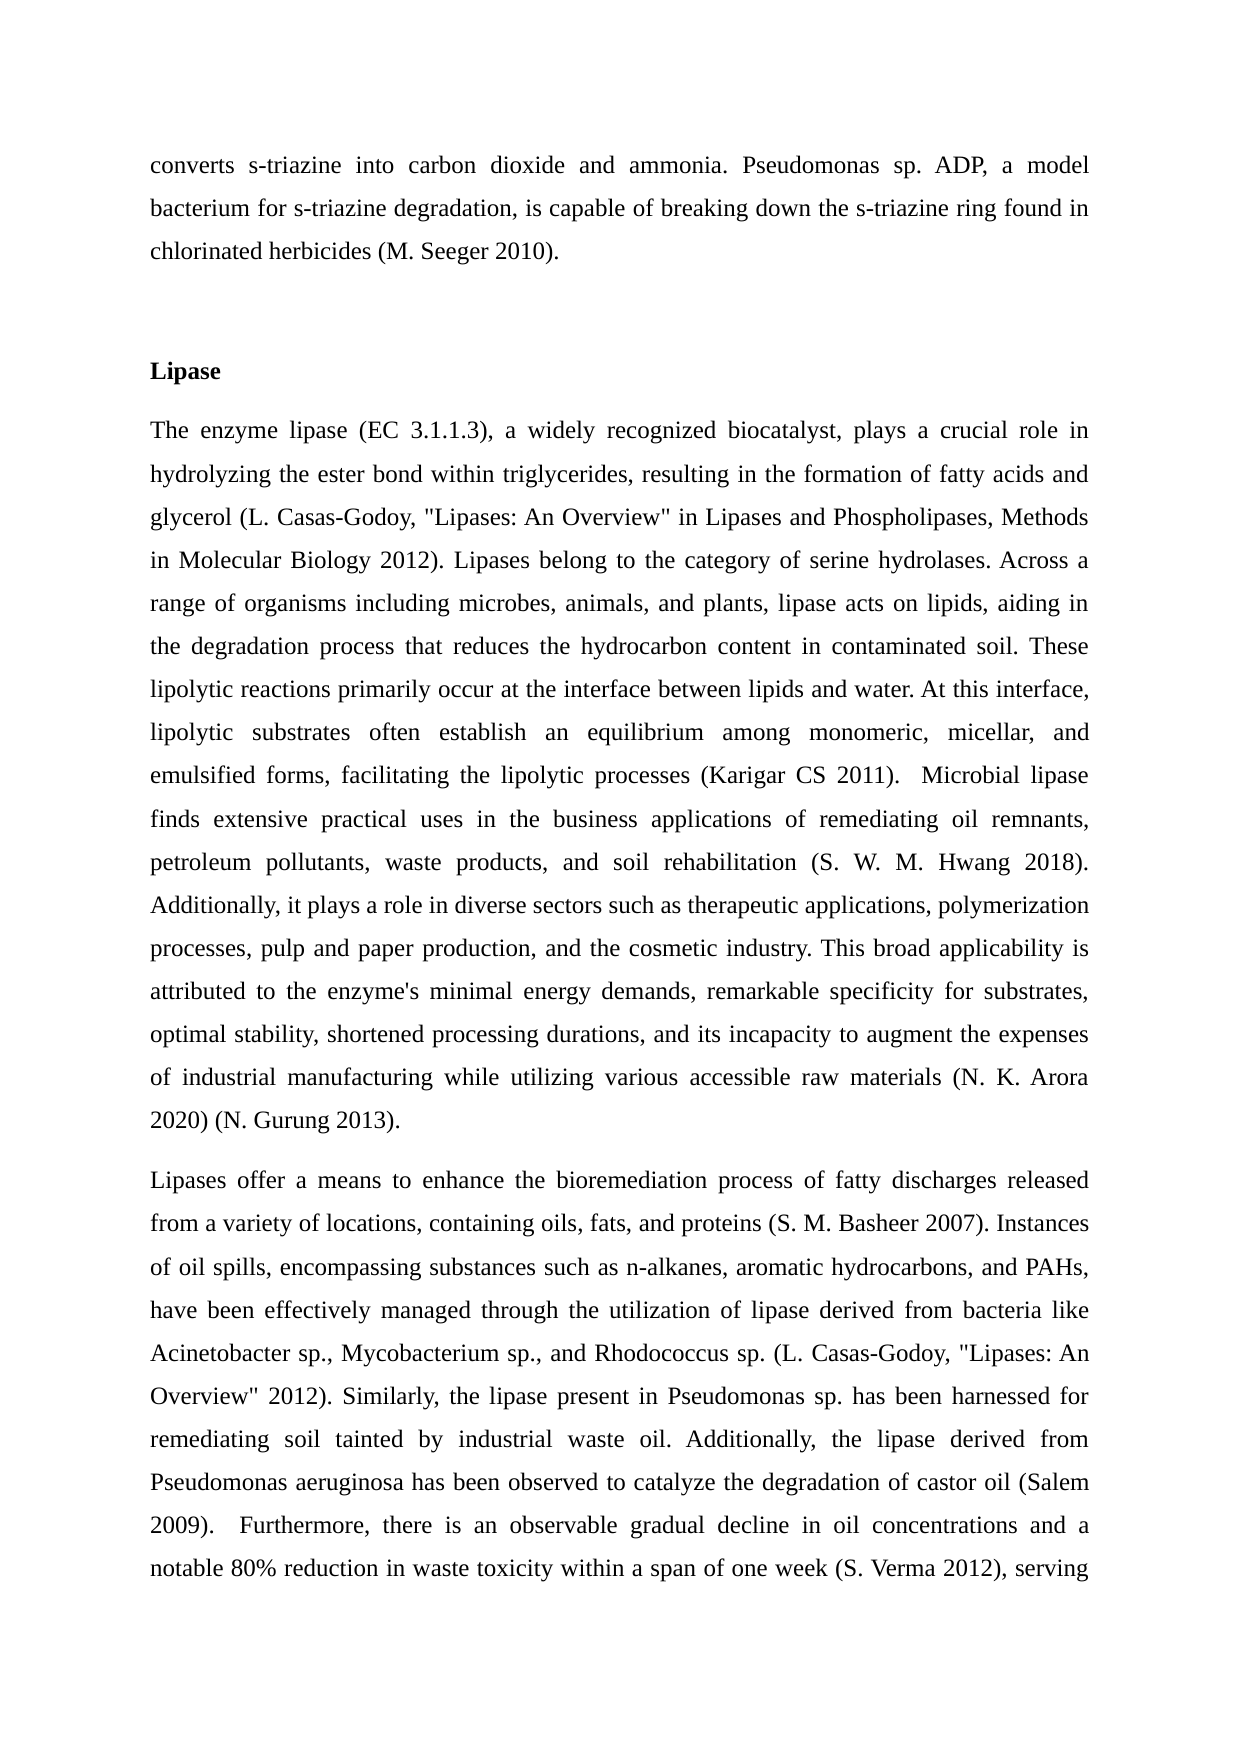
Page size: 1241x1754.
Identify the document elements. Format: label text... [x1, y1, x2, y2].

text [150, 150, 1090, 265]
text The enzyme lipase (EC 3.1.1.3), a widely recognized biocatalyst, plays a crucial role in hydrolyzing the ester bond within triglycerides, resulting in the formation of fatty acids and glycerol (L. Casas-Godoy, "Lipases: An Overview" in Lipases and Phospholipases, Methods in Molecular Biology 2012). Lipases belong to the category of serine hydrolases. Across a range of organisms including microbes, animals, and plants, lipase acts on lipids, aiding in the degradation process that reduces the hydrocarbon content in contaminated soil. These lipolytic reactions primarily occur at the interface between lipids and water. At this interface, lipolytic substrates often establish an equilibrium among monomeric, micellar, and emulsified forms, facilitating the lipolytic processes (Karigar CS 2011). Microbial lipase finds extensive practical uses in the business applications of remediating oil remnants, petroleum pollutants, waste products, and soil rehabilitation (S. W. M. Hwang 2018). Additionally, it plays a role in diverse sectors such as therapeutic applications, polymerization processes, pulp and paper production, and the cosmetic industry. This broad applicability is attributed to the enzyme's minimal energy demands, remarkable specificity for substrates, optimal stability, shortened processing durations, and its incapacity to augment the expenses of industrial manufacturing while utilizing various accessible raw materials (N. K. Arora 2020) (N. Gurung 2013). [150, 416, 1090, 1134]
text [150, 1165, 1090, 1582]
text Lipase [150, 356, 1090, 384]
